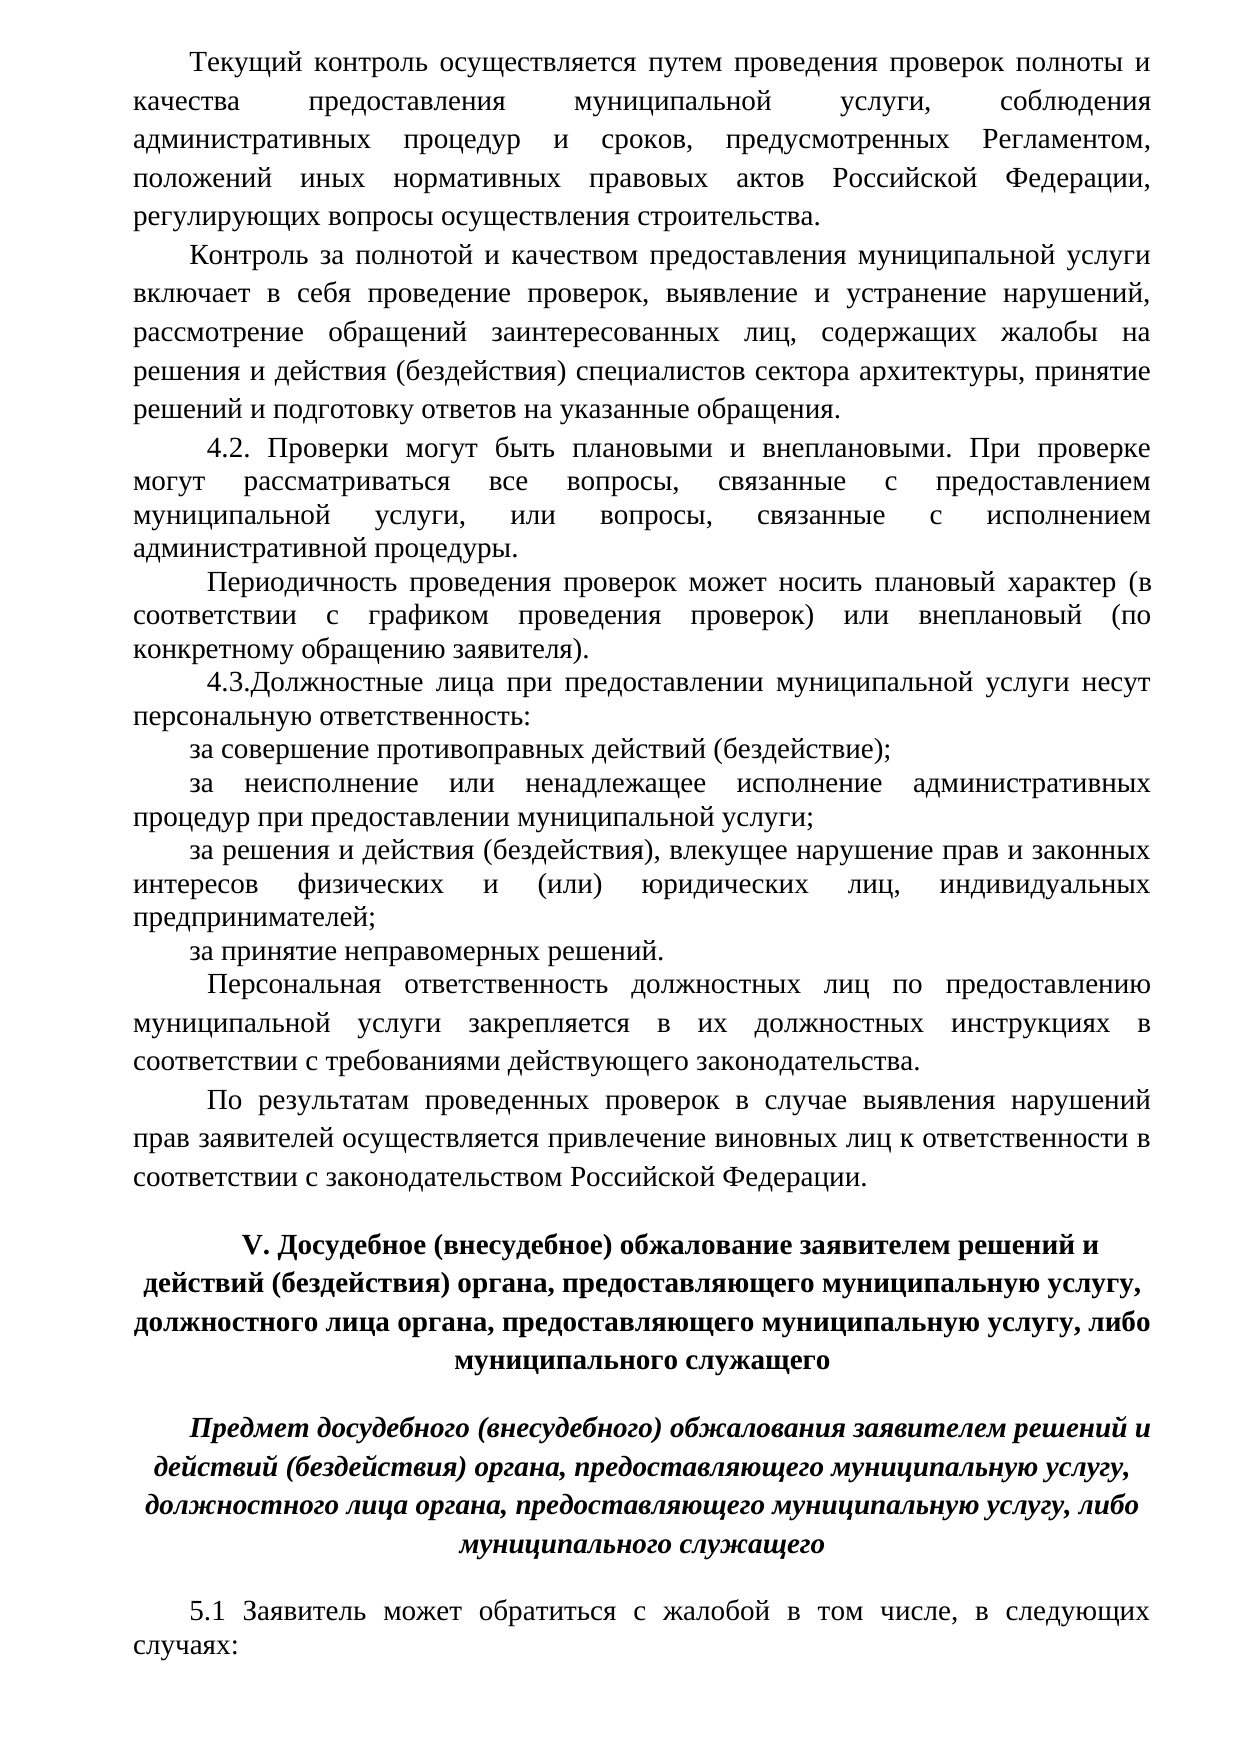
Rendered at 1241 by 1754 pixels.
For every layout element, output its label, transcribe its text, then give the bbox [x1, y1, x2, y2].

text Периодичность проведения проверок может носить плановый характер (в соответствии с графиком проведения проверок) или внеплановый (по конкретному обращению заявителя). [133, 564, 1152, 664]
text за принятие неправомерных решений. [133, 933, 1152, 966]
text 4.3.Должностные лица при предоставлении муниципальной услуги несут персональную ответственность: [133, 664, 1152, 732]
text Контроль за полнотой и качеством предоставления муниципальной услуги включает в себя проведение проверок, выявление и устранение нарушений, рассмотрение обращений заинтересованных лиц, содержащих жалобы на решения и действия (бездействия) специалистов сектора архитектуры, принятие решений и подготовку ответов на указанные обращения. [133, 237, 1152, 425]
text По результатам проведенных проверок в случае выявления нарушений прав заявителей осуществляется привлечение виновных лиц к ответственности в соответствии с законодательством Российской Федерации. [133, 1082, 1152, 1193]
text за решения и действия (бездействия), влекущее нарушение прав и законных интересов физических и (или) юридических лиц, индивидуальных предпринимателей; [133, 832, 1152, 933]
text 5.1 Заявитель может обратиться с жалобой в том числе, в следующих случаях: [133, 1593, 1152, 1661]
text за неисполнение или ненадлежащее исполнение административных процедур при предоставлении муниципальной услуги; [133, 765, 1152, 832]
text Текущий контроль осуществляется путем проведения проверок полноты и качества предоставления муниципальной услуги, соблюдения административных процедур и сроков, предусмотренных Регламентом, положений иных нормативных правовых актов Российской Федерации, регулирующих вопросы осуществления строительства. [133, 44, 1152, 232]
text Персональная ответственность должностных лиц по предоставлению муниципальной услуги закрепляется в их должностных инструкциях в соответствии с требованиями действующего законодательства. [133, 966, 1152, 1077]
text за совершение противоправных действий (бездействие); [133, 732, 1152, 765]
text 4.2. Проверки могут быть плановыми и внеплановыми. При проверке могут рассматриваться все вопросы, связанные с предоставлением муниципальной услуги, или вопросы, связанные с исполнением административной процедуры. [133, 430, 1152, 564]
text Предмет досудебного (внесудебного) обжалования заявителем решений и действий (бездействия) органа, предоставляющего муниципальную услугу, должностного лица органа, предоставляющего муниципальную услугу, либо муниципального служащего [133, 1410, 1152, 1559]
text V. Досудебное (внесудебное) обжалование заявителем решений и действий (бездействия) органа, предоставляющего муниципальную услугу, должностного лица органа, предоставляющего муниципальную услугу, либо муниципального служащего [133, 1227, 1152, 1376]
